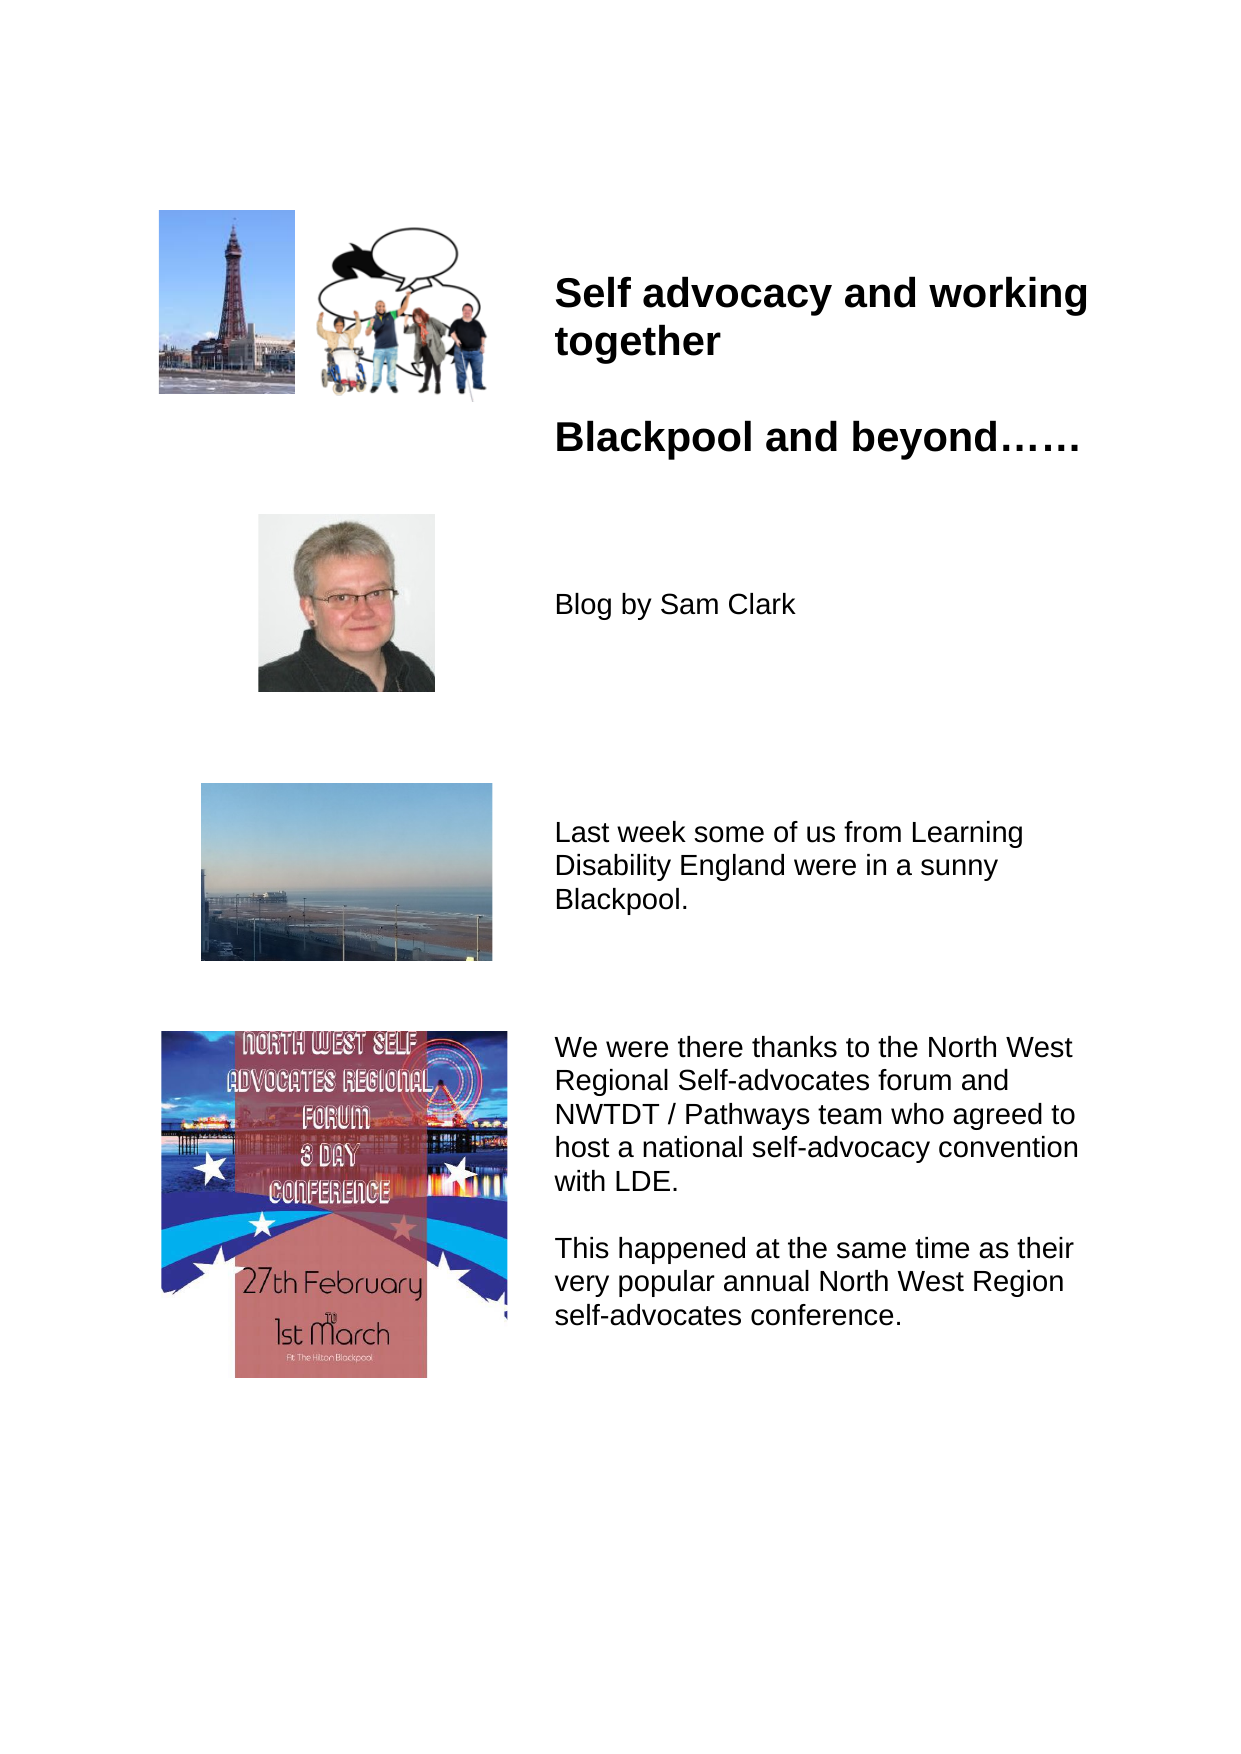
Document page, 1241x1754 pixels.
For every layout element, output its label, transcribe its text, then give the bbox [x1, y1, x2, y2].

picture [258, 514, 435, 692]
table_header [150, 197, 543, 486]
picture [313, 225, 491, 402]
table_header Self advocacy and working together Blackpool and beyond…… [543, 197, 1114, 486]
table_cell [150, 748, 543, 996]
table_cell We were there thanks to the North West Regional Self-advocates forum and NWTDT / Pathways team who agreed to host a national self-advocacy convention with LDE. This happened at the same time as their very popular annual North West Region self-advocates conference. [543, 996, 1114, 1600]
picture [201, 783, 493, 961]
table_cell Blog by Sam Clark [543, 486, 1114, 748]
table_cell [150, 486, 543, 748]
picture [161, 1031, 508, 1378]
picture [158, 210, 295, 394]
table_cell Last week some of us from Learning Disability England were in a sunny Blackpool. [543, 748, 1114, 996]
table_cell [150, 996, 543, 1600]
